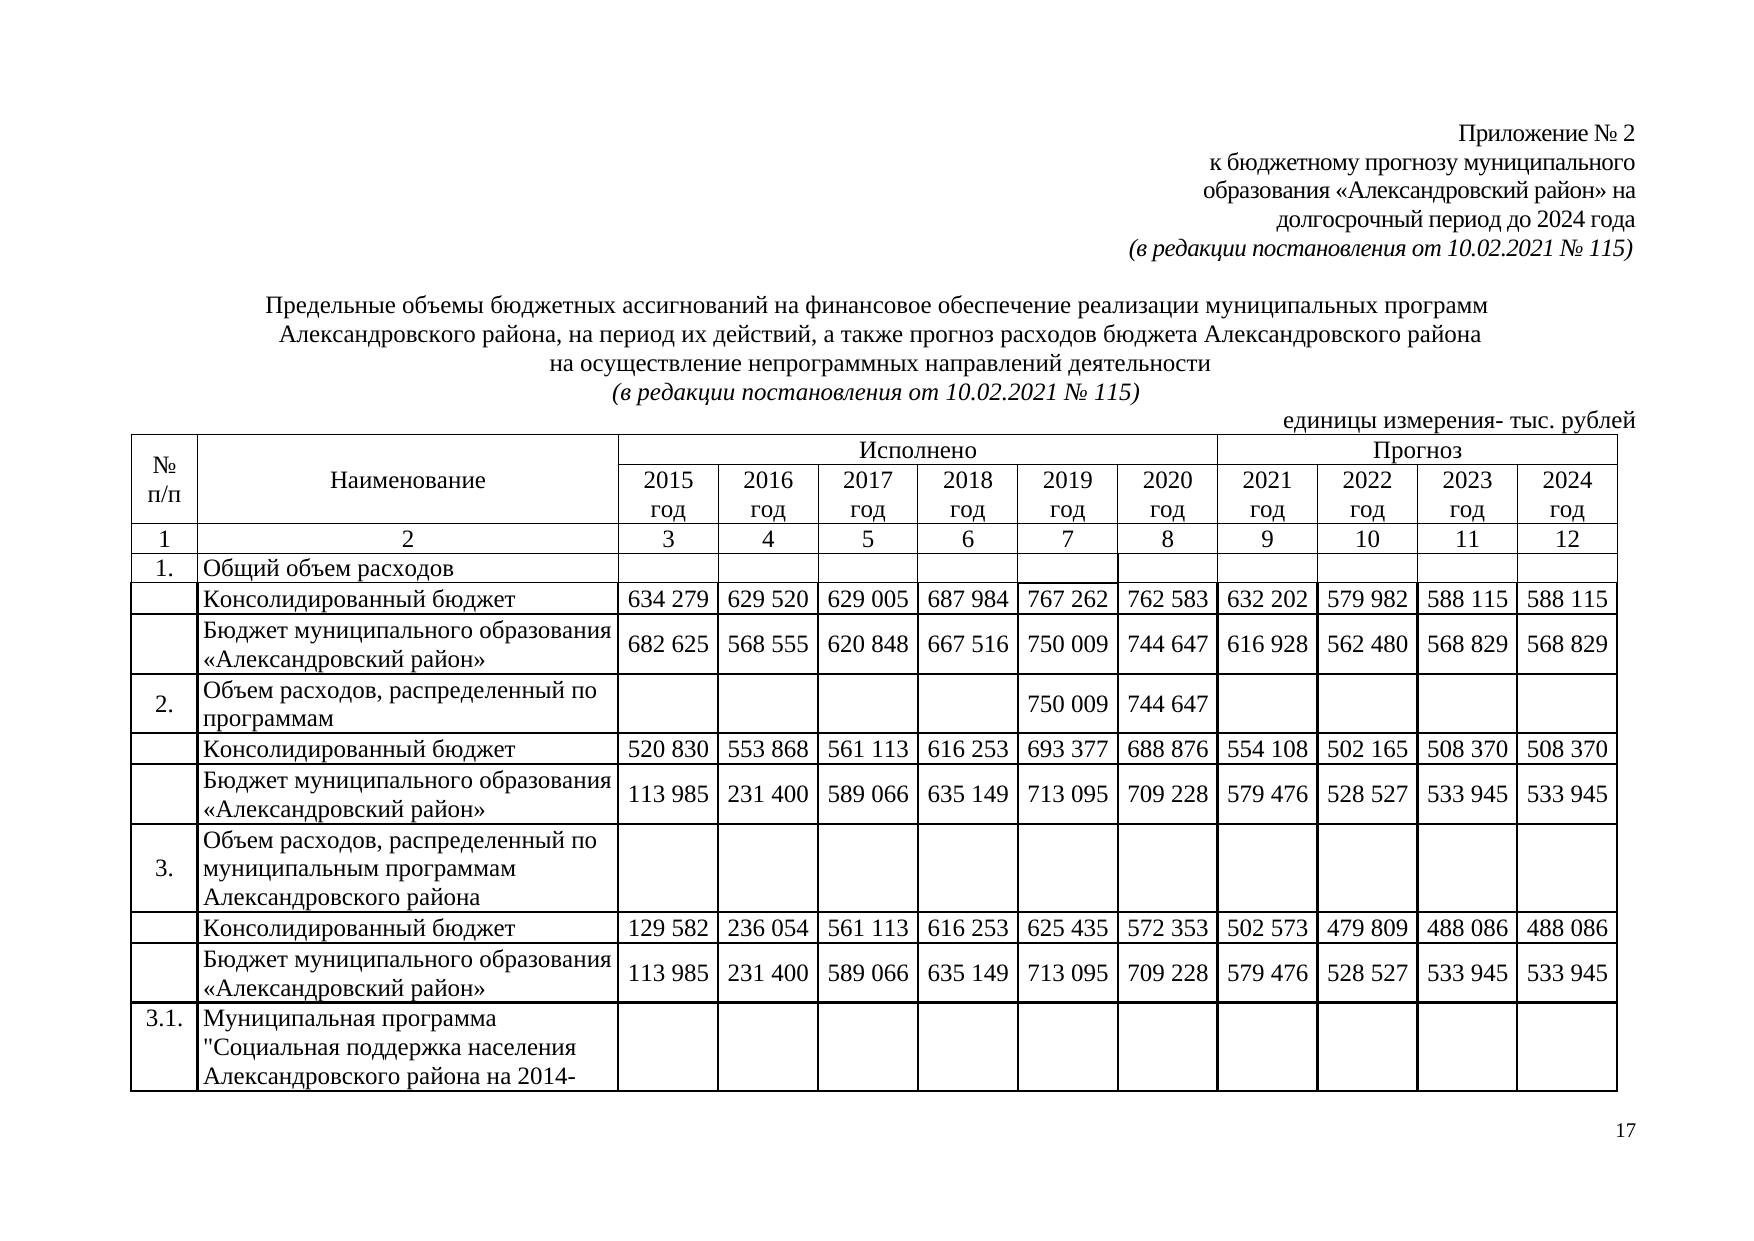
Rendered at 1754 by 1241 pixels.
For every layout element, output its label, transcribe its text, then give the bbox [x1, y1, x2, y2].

table_cell 2 [198, 524, 618, 552]
table_cell 589 066 [819, 944, 917, 1001]
table_cell 572 353 [1119, 913, 1216, 942]
table_cell 7 [1018, 524, 1117, 552]
table_cell 113 985 [619, 944, 717, 1001]
table_cell 713 095 [1019, 765, 1117, 823]
table_cell [1019, 1004, 1117, 1090]
table_cell [619, 675, 717, 732]
table_cell 709 228 [1119, 765, 1216, 823]
table_cell 693 377 [1019, 734, 1117, 763]
table_cell 629 520 [719, 583, 817, 613]
table_cell 2018 год [918, 465, 1017, 523]
table_cell 589 066 [819, 765, 917, 823]
table_cell 6 [918, 524, 1017, 552]
table_cell 2. [132, 675, 196, 732]
table_cell 1 [132, 524, 197, 552]
table_cell 635 149 [919, 944, 1017, 1001]
table_header Исполнено [619, 435, 1217, 464]
table_header № п/п [132, 435, 197, 523]
table_cell [1219, 675, 1316, 732]
table_cell 588 115 [1419, 583, 1516, 613]
table_cell Бюджет муниципального образования «Александровский район» [199, 765, 617, 823]
table_cell [819, 825, 917, 911]
table_cell 2023 год [1418, 465, 1517, 523]
table_cell [1119, 554, 1217, 582]
table_cell 579 982 [1319, 583, 1416, 613]
table_cell 533 945 [1518, 765, 1616, 823]
table_cell Бюджет муниципального образования «Александровский район» [199, 615, 617, 673]
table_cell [199, 1004, 617, 1090]
table_cell [1518, 1004, 1616, 1090]
table_cell [1219, 1004, 1316, 1090]
table_cell 750 009 [1019, 615, 1117, 673]
table_cell [919, 675, 1017, 732]
table_cell Бюджет муниципального образования «Александровский район» [199, 944, 617, 1001]
table_cell 520 830 [619, 734, 717, 763]
table_cell 2022 год [1318, 465, 1417, 523]
table_cell 533 945 [1518, 944, 1616, 1001]
table_cell 3. [132, 825, 196, 911]
text Предельные объемы бюджетных ассигнований на финансовое обеспечение реализации муниципальных программ [118, 291, 1636, 319]
table_cell 635 149 [919, 765, 1017, 823]
table_cell [1518, 825, 1616, 911]
table_cell [132, 615, 196, 673]
table_cell 4 [719, 524, 818, 552]
table_cell 8 [1118, 524, 1217, 552]
text образования «Александровский район» на долгосрочный период до 2024 года [1093, 176, 1636, 233]
table_cell 502 573 [1219, 913, 1316, 942]
text (в редакции постановления от 10.02.2021 № 115) [1093, 233, 1636, 262]
text Александровского района, на период их действий, а также прогноз расходов бюджета Александровского района [118, 319, 1636, 348]
table_cell [719, 554, 818, 582]
table_cell [1518, 554, 1617, 582]
table_cell 12 [1518, 524, 1617, 552]
table_cell 762 583 [1119, 583, 1216, 613]
table_cell 10 [1318, 524, 1417, 552]
table_cell 533 945 [1419, 944, 1516, 1001]
table_cell 502 165 [1319, 734, 1416, 763]
table_header Прогноз [1218, 435, 1617, 464]
table_cell 709 228 [1119, 944, 1216, 1001]
table_cell 533 945 [1419, 765, 1516, 823]
table_cell 2021 год [1218, 465, 1317, 523]
table_cell [719, 675, 817, 732]
table_cell 2024 год [1518, 465, 1617, 523]
table_cell Консолидированный бюджет [199, 583, 617, 613]
table_cell [1419, 675, 1516, 732]
table_cell [1019, 825, 1117, 911]
table_cell Объем расходов, распределенный по муниципальным программам Александровского района [199, 825, 617, 911]
table_cell 2020 год [1118, 465, 1217, 523]
text Приложение № 2 [1093, 118, 1636, 147]
table_cell 231 400 [719, 765, 817, 823]
table_cell 561 113 [819, 913, 917, 942]
table_cell 616 253 [919, 913, 1017, 942]
table_cell 2019 год [1018, 465, 1117, 523]
table_cell [919, 825, 1017, 911]
table_cell 561 113 [819, 734, 917, 763]
table_cell 508 370 [1518, 734, 1616, 763]
table_cell [819, 675, 917, 732]
table_cell [1319, 825, 1416, 911]
table_cell 579 476 [1219, 944, 1316, 1001]
table_cell 634 279 [619, 583, 717, 613]
table_cell 5 [819, 524, 917, 552]
text единицы измерения- тыс. рублей [118, 406, 1636, 434]
table_cell [1518, 675, 1616, 732]
table_cell 588 115 [1518, 583, 1616, 613]
table_cell [132, 583, 196, 613]
table_cell 528 527 [1319, 765, 1416, 823]
table_cell 553 868 [719, 734, 817, 763]
table_cell [132, 734, 196, 763]
table_cell 1. [132, 554, 197, 582]
table_cell 9 [1218, 524, 1317, 552]
table_cell Консолидированный бюджет [199, 913, 617, 942]
table_cell 750 009 [1019, 675, 1117, 732]
table_cell 488 086 [1518, 913, 1616, 942]
table_cell 568 829 [1419, 615, 1516, 673]
table_cell [719, 1004, 817, 1090]
table_cell 744 647 [1119, 615, 1216, 673]
table_cell 625 435 [1019, 913, 1117, 942]
table_cell [132, 944, 196, 1001]
table_cell 129 582 [619, 913, 717, 942]
table_cell 767 262 [1019, 584, 1117, 613]
table_cell [619, 825, 717, 911]
table_cell 632 202 [1219, 583, 1316, 613]
table_cell 2017 год [819, 465, 917, 523]
table_cell [918, 554, 1017, 582]
table_cell [1418, 554, 1517, 582]
table_cell 568 829 [1518, 615, 1616, 673]
table_cell Консолидированный бюджет [199, 734, 617, 763]
table_cell [132, 913, 196, 942]
table_cell [619, 1004, 717, 1090]
table_cell 479 809 [1319, 913, 1416, 942]
table_cell 508 370 [1419, 734, 1516, 763]
table_cell 562 480 [1319, 615, 1416, 673]
table_cell 620 848 [819, 615, 917, 673]
table_cell 688 876 [1119, 734, 1216, 763]
table_header Наименование [198, 435, 618, 523]
table_cell [1419, 825, 1516, 911]
table_cell 11 [1418, 524, 1517, 552]
table_cell 113 985 [619, 765, 717, 823]
table_cell [1119, 1004, 1216, 1090]
table_cell [132, 765, 196, 823]
table_cell 616 253 [919, 734, 1017, 763]
table_cell 2016 год [719, 465, 818, 523]
table_cell 554 108 [1219, 734, 1316, 763]
table_cell 568 555 [719, 615, 817, 673]
table_cell 687 984 [919, 583, 1017, 613]
table_cell [1318, 554, 1417, 582]
table_cell 629 005 [819, 583, 917, 613]
table_cell [819, 554, 917, 582]
table_cell [919, 1004, 1017, 1090]
table_cell [619, 554, 718, 582]
table_cell [719, 825, 817, 911]
table_cell [1219, 825, 1316, 911]
table_cell 579 476 [1219, 765, 1316, 823]
table_cell [1119, 825, 1216, 911]
table_cell 2015 год [619, 465, 718, 523]
table_cell 713 095 [1019, 944, 1117, 1001]
table_cell [819, 1004, 917, 1090]
table_cell 616 928 [1219, 615, 1316, 673]
text (в редакции постановления от 10.02.2021 № 115) [118, 377, 1636, 406]
table_cell 667 516 [919, 615, 1017, 673]
table_cell 528 527 [1319, 944, 1416, 1001]
table_cell [1419, 1004, 1516, 1090]
table_cell [1018, 554, 1117, 582]
table_cell Объем расходов, распределенный по программам [199, 675, 617, 732]
table_cell 236 054 [719, 913, 817, 942]
table_cell 3 [619, 524, 718, 552]
table_cell [1319, 1004, 1416, 1090]
table_cell 744 647 [1119, 675, 1216, 732]
text к бюджетному прогнозу муниципального [1093, 147, 1636, 176]
text на осуществление непрограммных направлений деятельности [118, 348, 1636, 377]
table_cell [1218, 554, 1317, 582]
table_cell 231 400 [719, 944, 817, 1001]
table_cell [1319, 675, 1416, 732]
table_cell 682 625 [619, 615, 717, 673]
table_cell 488 086 [1419, 913, 1516, 942]
table_cell Общий объем расходов [198, 554, 618, 582]
table_cell 3.1. [132, 1004, 196, 1090]
